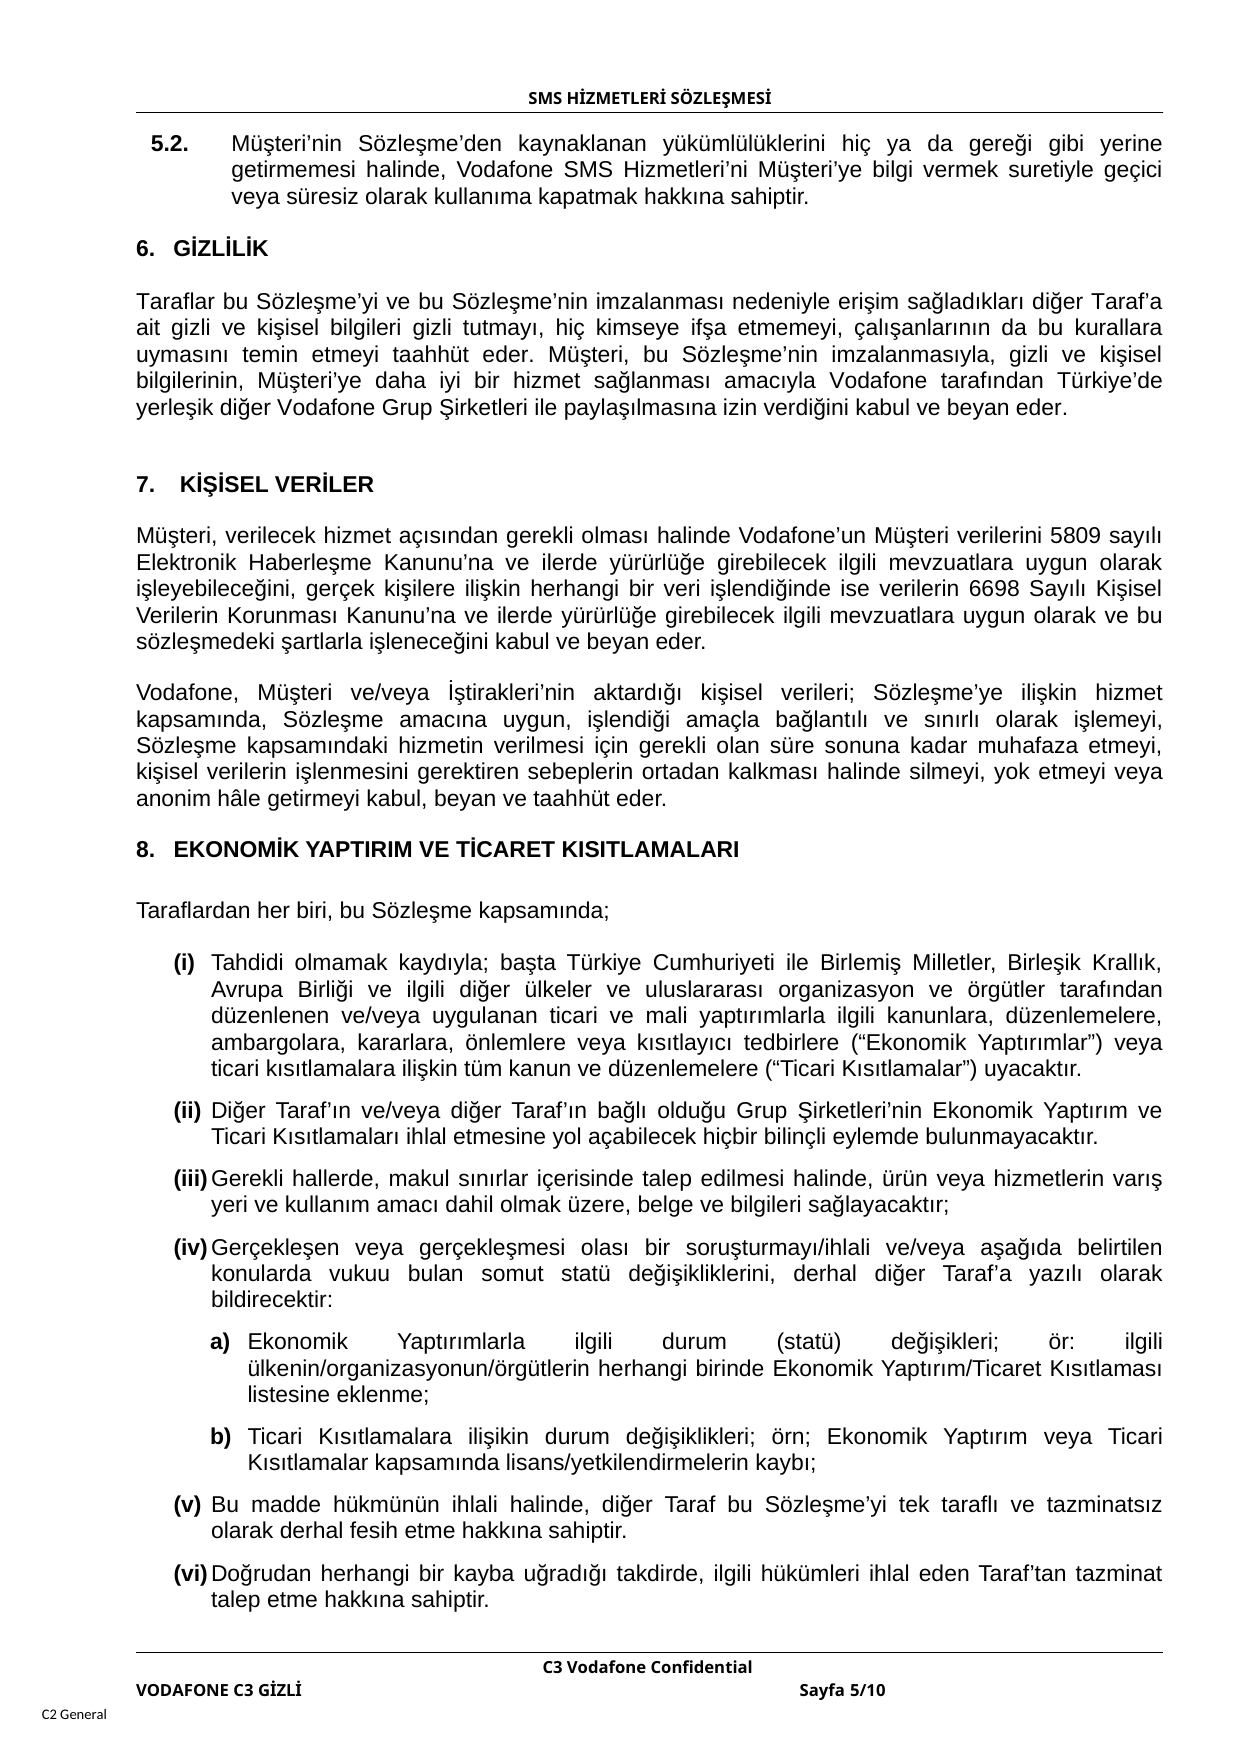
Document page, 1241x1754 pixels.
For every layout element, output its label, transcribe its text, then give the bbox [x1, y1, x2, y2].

text Taraflardan her biri, bu Sözleşme kapsamında; [136, 897, 1163, 923]
list Doğrudan herhangi bir kayba uğradığı takdirde, ilgili hükümleri ihlal eden Taraf’tan tazminat talep etme hakkına sahiptir. [173, 1559, 1163, 1612]
list Gerçekleşen veya gerçekleşmesi olası bir soruşturmayı/ihlali ve/veya aşağıda belirtilen konularda vukuu bulan somut statü değişikliklerini, derhal diğer Taraf’a yazılı olarak bildirecektir: [173, 1233, 1163, 1312]
subtitle KİŞİSEL VERİLER [136, 471, 1163, 497]
text Taraflar bu Sözleşme’yi ve bu Sözleşme’nin imzalanması nedeniyle erişim sağladıkları diğer Taraf’a ait gizli ve kişisel bilgileri gizli tutmayı, hiç kimseye ifşa etmemeyi, çalışanlarının da bu kurallara uymasını temin etmeyi taahhüt eder. Müşteri, bu Sözleşme’nin imzalanmasıyla, gizli ve kişisel bilgilerinin, Müşteri’ye daha iyi bir hizmet sağlanması amacıyla Vodafone tarafından Türkiye’de yerleşik diğer Vodafone Grup Şirketleri ile paylaşılmasına izin verdiğini kabul ve beyan eder. [136, 288, 1163, 420]
subtitle Müşteri’nin Sözleşme’den kaynaklanan yükümlülüklerini hiç ya da gereği gibi yerine getirmemesi halinde, Vodafone SMS Hizmetleri’ni Müşteri’ye bilgi vermek suretiyle geçici veya süresiz olarak kullanıma kapatmak hakkına sahiptir. [151, 130, 1163, 209]
list Bu madde hükmünün ihlali halinde, diğer Taraf bu Sözleşme’yi tek taraflı ve tazminatsız olarak derhal fesih etme hakkına sahiptir. [173, 1491, 1163, 1544]
subtitle GİZLİLİK [136, 235, 1163, 262]
list Ekonomik Yaptırımlarla ilgili durum (statü) değişikleri; ör: ilgili ülkenin/organizasyonun/örgütlerin herhangi birinde Ekonomik Yaptırım/Ticaret Kısıtlaması listesine eklenme; [210, 1328, 1163, 1407]
list Ticari Kısıtlamalara ilişikin durum değişiklikleri; örn; Ekonomik Yaptırım veya Ticari Kısıtlamalar kapsamında lisans/yetkilendirmelerin kaybı; [210, 1423, 1163, 1476]
list Diğer Taraf’ın ve/veya diğer Taraf’ın bağlı olduğu Grup Şirketleri’nin Ekonomik Yaptırım ve Ticari Kısıtlamaları ihlal etmesine yol açabilecek hiçbir bilinçli eylemde bulunmayacaktır. [173, 1097, 1163, 1149]
subtitle EKONOMİK YAPTIRIM VE TİCARET KISITLAMALARI [136, 836, 1163, 862]
subtitle Vodafone, Müşteri ve/veya İştirakleri’nin aktardığı kişisel verileri; Sözleşme’ye ilişkin hizmet kapsamında, Sözleşme amacına uygun, işlendiği amaçla bağlantılı ve sınırlı olarak işlemeyi, Sözleşme kapsamındaki hizmetin verilmesi için gerekli olan süre sonuna kadar muhafaza etmeyi, kişisel verilerin işlenmesini gerektiren sebeplerin ortadan kalkması halinde silmeyi, yok etmeyi veya anonim hâle getirmeyi kabul, beyan ve taahhüt eder. [136, 679, 1163, 811]
list Gerekli hallerde, makul sınırlar içerisinde talep edilmesi halinde, ürün veya hizmetlerin varış yeri ve kullanım amacı dahil olmak üzere, belge ve bilgileri sağlayacaktır; [173, 1165, 1163, 1218]
list Tahdidi olmamak kaydıyla; başta Türkiye Cumhuriyeti ile Birlemiş Milletler, Birleşik Krallık, Avrupa Birliği ve ilgili diğer ülkeler ve uluslararası organizasyon ve örgütler tarafından düzenlenen ve/veya uygulanan ticari ve mali yaptırımlarla ilgili kanunlara, düzenlemelere, ambargolara, kararlara, önlemlere veya kısıtlayıcı tedbirlere (“Ekonomik Yaptırımlar”) veya ticari kısıtlamalara ilişkin tüm kanun ve düzenlemelere (“Ticari Kısıtlamalar”) uyacaktır. [173, 949, 1163, 1081]
subtitle Müşteri, verilecek hizmet açısından gerekli olması halinde Vodafone’un Müşteri verilerini 5809 sayılı Elektronik Haberleşme Kanunu’na ve ilerde yürürlüğe girebilecek ilgili mevzuatlara uygun olarak işleyebileceğini, gerçek kişilere ilişkin herhangi bir veri işlendiğinde ise verilerin 6698 Sayılı Kişisel Verilerin Korunması Kanunu’na ve ilerde yürürlüğe girebilecek ilgili mevzuatlara uygun olarak ve bu sözleşmedeki şartlarla işleneceğini kabul ve beyan eder. [136, 522, 1163, 654]
